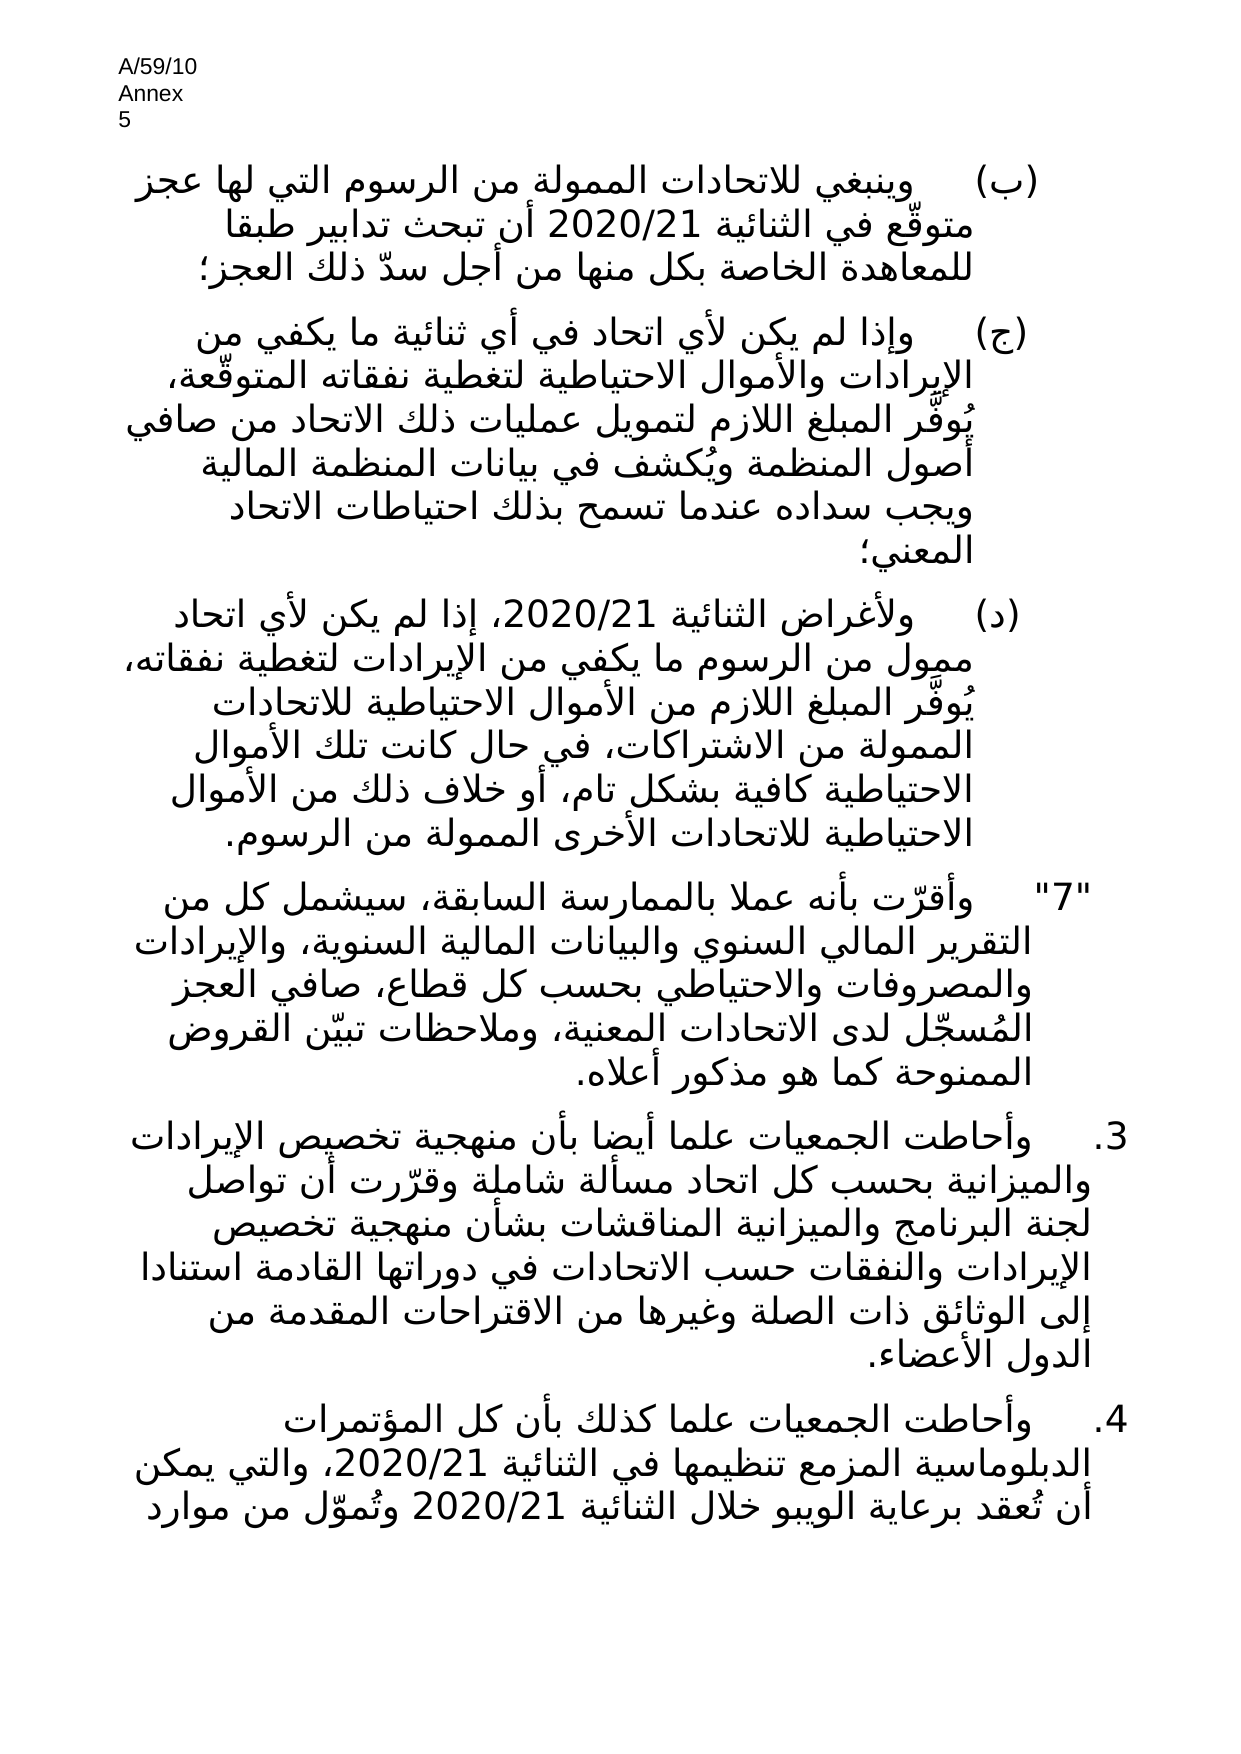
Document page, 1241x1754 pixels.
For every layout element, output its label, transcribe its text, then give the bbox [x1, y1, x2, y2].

list وإذا لم يكن لأي اتحاد في أي ثنائية ما يكفي من الإيرادات والأموال الاحتياطية لتغطية نفقاته المتوقّعة، يُوفَّر المبلغ اللازم لتمويل عمليات ذلك الاتحاد من صافي أصول المنظمة ويُكشف في بيانات المنظمة المالية ويجب سداده عندما تسمح بذلك احتياطات الاتحاد المعني؛ [118, 310, 974, 572]
list ولأغراض الثنائية 2020/21، إذا لم يكن لأي اتحاد ممول من الرسوم ما يكفي من الإيرادات لتغطية نفقاته، يُوفَّر المبلغ اللازم من الأموال الاحتياطية للاتحادات الممولة من الاشتراكات، في حال كانت تلك الأموال الاحتياطية كافية بشكل تام، أو خلاف ذلك من الأموال الاحتياطية للاتحادات الأخرى الممولة من الرسوم. [118, 593, 974, 855]
list وينبغي للاتحادات الممولة من الرسوم التي لها عجز متوقّع في الثنائية 2020/21 أن تبحث تدابير طبقا للمعاهدة الخاصة بكل منها من أجل سدّ ذلك العجز؛ [118, 158, 974, 289]
list وأقرّت بأنه عملا بالممارسة السابقة، سيشمل كل من التقرير المالي السنوي والبيانات المالية السنوية، والإيرادات والمصروفات والاحتياطي بحسب كل قطاع، صافي العجز المُسجّل لدى الاتحادات المعنية، وملاحظات تبيّن القروض الممنوحة كما هو مذكور أعلاه. [118, 876, 1033, 1094]
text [118, 1397, 1092, 1528]
text وأحاطت الجمعيات علما أيضا بأن منهجية تخصيص الإيرادات والميزانية بحسب كل اتحاد مسألة شاملة وقرّرت أن تواصل لجنة البرنامج والميزانية المناقشات بشأن منهجية تخصيص الإيرادات والنفقات حسب الاتحادات في دوراتها القادمة استنادا إلى الوثائق ذات الصلة وغيرها من الاقتراحات المقدمة من الدول الأعضاء. [118, 1115, 1092, 1377]
